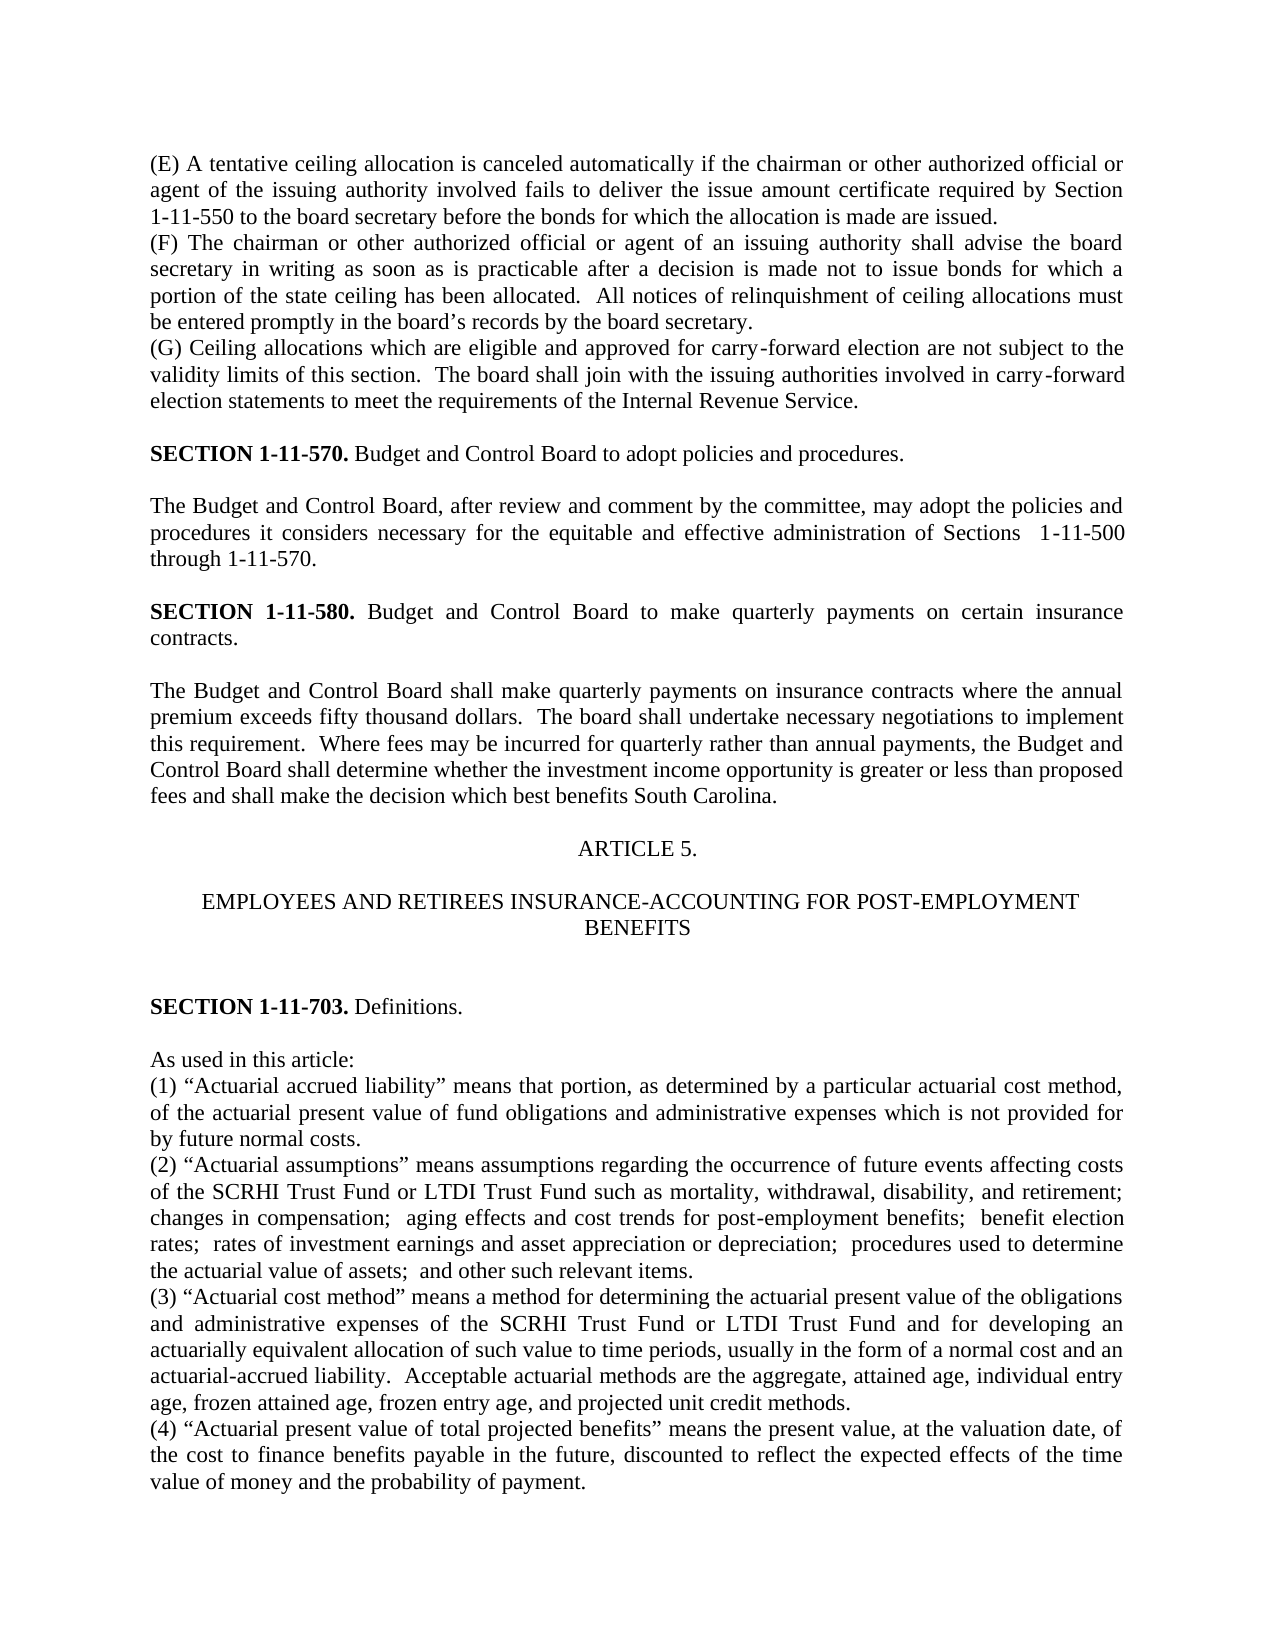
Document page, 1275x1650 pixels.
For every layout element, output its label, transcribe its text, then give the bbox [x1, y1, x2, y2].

text (3) “Actuarial cost method” means a method for determining the actuarial present value of the obligations and administrative expenses of the SCRHI Trust Fund or LTDI Trust Fund and for developing an actuarially equivalent allocation of such value to time periods, usually in the form of a normal cost and an actuarial-accrued liability. Acceptable actuarial methods are the aggregate, attained age, individual entry age, frozen attained age, frozen entry age, and projected unit credit methods. [150, 1283, 1125, 1415]
text As used in this article: [150, 1046, 1125, 1072]
text EMPLOYEES AND RETIREES INSURANCE-ACCOUNTING FOR POST-EMPLOYMENT BENEFITS [150, 888, 1125, 941]
text The Budget and Control Board shall make quarterly payments on insurance contracts where the annual premium exceeds fifty thousand dollars. The board shall undertake necessary negotiations to implement this requirement. Where fees may be incurred for quarterly rather than annual payments, the Budget and Control Board shall determine whether the investment income opportunity is greater or less than proposed fees and shall make the decision which best benefits South Carolina. [150, 677, 1125, 809]
text (F) The chairman or other authorized official or agent of an issuing authority shall advise the board secretary in writing as soon as is practicable after a decision is made not to issue bonds for which a portion of the state ceiling has been allocated. All notices of relinquishment of ceiling allocations must be entered promptly in the board’s records by the board secretary. [150, 229, 1125, 334]
text (1) “Actuarial accrued liability” means that portion, as determined by a particular actuarial cost method, of the actuarial present value of fund obligations and administrative expenses which is not provided for by future normal costs. [150, 1072, 1125, 1151]
text ARTICLE 5. [150, 835, 1125, 862]
text SECTION 1-11-703. Definitions. [150, 993, 1125, 1020]
text (E) A tentative ceiling allocation is canceled automatically if the chairman or other authorized official or agent of the issuing authority involved fails to deliver the issue amount certificate required by Section 1-11-550 to the board secretary before the bonds for which the allocation is made are issued. [150, 150, 1125, 229]
text (2) “Actuarial assumptions” means assumptions regarding the occurrence of future events affecting costs of the SCRHI Trust Fund or LTDI Trust Fund such as mortality, withdrawal, disability, and retirement; changes in compensation; aging effects and cost trends for post-employment benefits; benefit election rates; rates of investment earnings and asset appreciation or depreciation; procedures used to determine the actuarial value of assets; and other such relevant items. [150, 1151, 1125, 1283]
text (G) Ceiling allocations which are eligible and approved for carry-forward election are not subject to the validity limits of this section. The board shall join with the issuing authorities involved in carry-forward election statements to meet the requirements of the Internal Revenue Service. [150, 334, 1125, 413]
text (4) “Actuarial present value of total projected benefits” means the present value, at the valuation date, of the cost to finance benefits payable in the future, discounted to reflect the expected effects of the time value of money and the probability of payment. [150, 1415, 1125, 1494]
text SECTION 1-11-580. Budget and Control Board to make quarterly payments on certain insurance contracts. [150, 598, 1125, 651]
text SECTION 1-11-570. Budget and Control Board to adopt policies and procedures. [150, 440, 1125, 466]
text The Budget and Control Board, after review and comment by the committee, may adopt the policies and procedures it considers necessary for the equitable and effective administration of Sections 1-11-500 through 1-11-570. [150, 493, 1125, 572]
